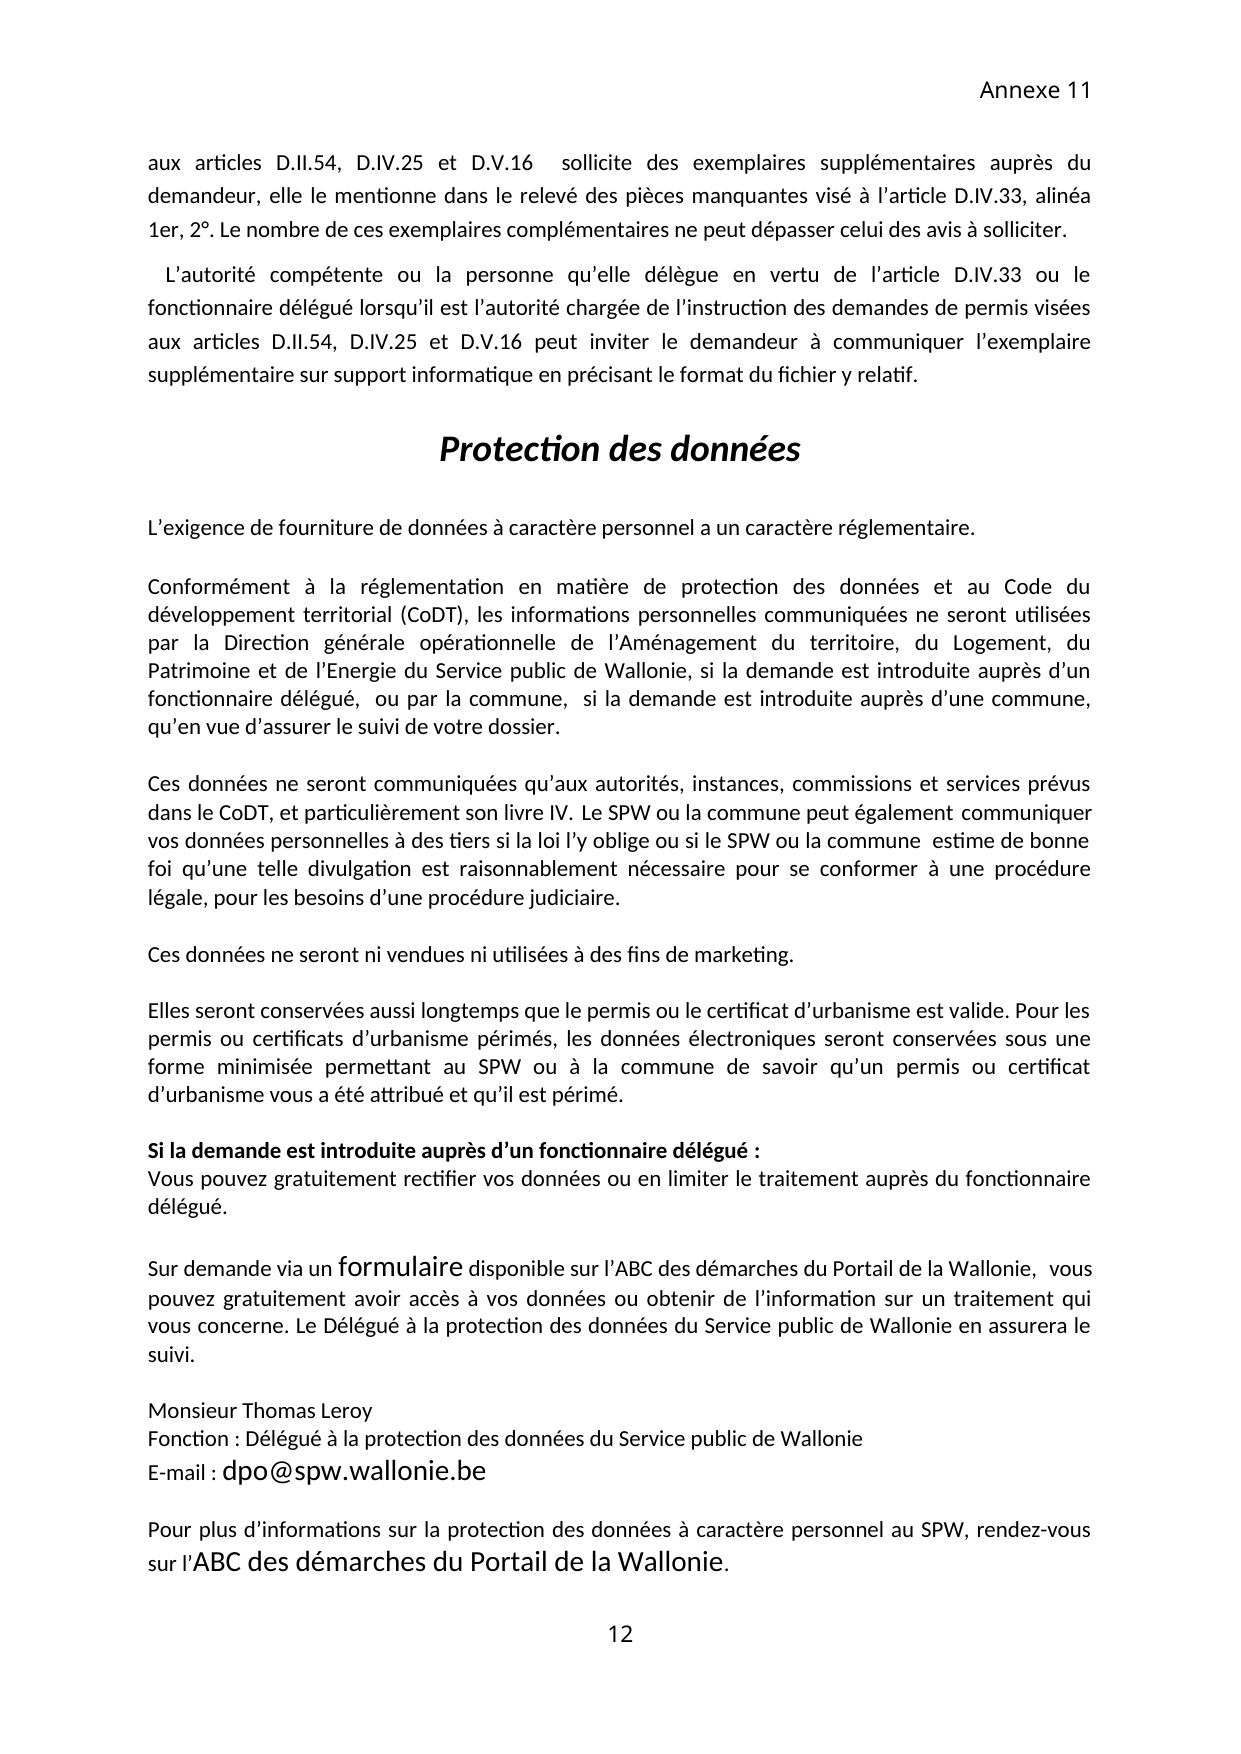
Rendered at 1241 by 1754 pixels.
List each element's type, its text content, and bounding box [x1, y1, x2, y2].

text Monsieur Thomas Leroy Fonction : Délégué à la protection des données du Service public de Wallonie E-mail : dpo@spw.wallonie.be [148, 1396, 1093, 1487]
text Protection des données [148, 425, 1093, 471]
text Sur demande via un formulaire disponible sur l’ABC des démarches du Portail de la Wallonie, vous pouvez gratuitement avoir accès à vos données ou obtenir de l’information sur un traitement qui vous concerne. Le Délégué à la protection des données du Service public de Wallonie en assurera le suivi. [148, 1248, 1093, 1368]
text Pour plus d’informations sur la protection des données à caractère personnel au SPW, rendez-vous sur l’ABC des démarches du Portail de la Wallonie. [148, 1515, 1093, 1579]
text L’exigence de fourniture de données à caractère personnel a un caractère réglementaire. [148, 513, 1093, 541]
text Ces données ne seront ni vendues ni utilisées à des fins de marketing. [148, 940, 1093, 968]
text L’autorité compétente ou la personne qu’elle délègue en vertu de l’article D.IV.33 ou le fonctionnaire délégué lorsqu’il est l’autorité chargée de l’instruction des demandes de permis visées aux articles D.II.54, D.IV.25 et D.V.16 peut inviter le demandeur à communiquer l’exemplaire supplémentaire sur support informatique en précisant le format du fichier y relatif. [148, 260, 1093, 389]
text Si la demande est introduite auprès d’un fonctionnaire délégué : [148, 1136, 1093, 1164]
text Conformément à la réglementation en matière de protection des données et au Code du développement territorial (CoDT), les informations personnelles communiquées ne seront utilisées par la Direction générale opérationnelle de l’Aménagement du territoire, du Logement, du Patrimoine et de l’Energie du Service public de Wallonie, si la demande est introduite auprès d’un fonctionnaire délégué, ou par la commune, si la demande est introduite auprès d’une commune, qu’en vue d’assurer le suivi de votre dossier. [148, 572, 1093, 740]
text Elles seront conservées aussi longtemps que le permis ou le certificat d’urbanisme est valide. Pour les permis ou certificats d’urbanisme périmés, les données électroniques seront conservées sous une forme minimisée permettant au SPW ou à la commune de savoir qu’un permis ou certificat d’urbanisme vous a été attribué et qu’il est périmé. [148, 996, 1093, 1108]
text Ces données ne seront communiquées qu’aux autorités, instances, commissions et services prévus dans le CoDT, et particulièrement son livre IV. Le SPW ou la commune peut également communiquer vos données personnelles à des tiers si la loi l’y oblige ou si le SPW ou la commune estime de bonne foi qu’une telle divulgation est raisonnablement nécessaire pour se conformer à une procédure légale, pour les besoins d’une procédure judiciaire. [148, 769, 1093, 911]
text Vous pouvez gratuitement rectifier vos données ou en limiter le traitement auprès du fonctionnaire délégué. [148, 1164, 1093, 1220]
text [148, 148, 1093, 243]
